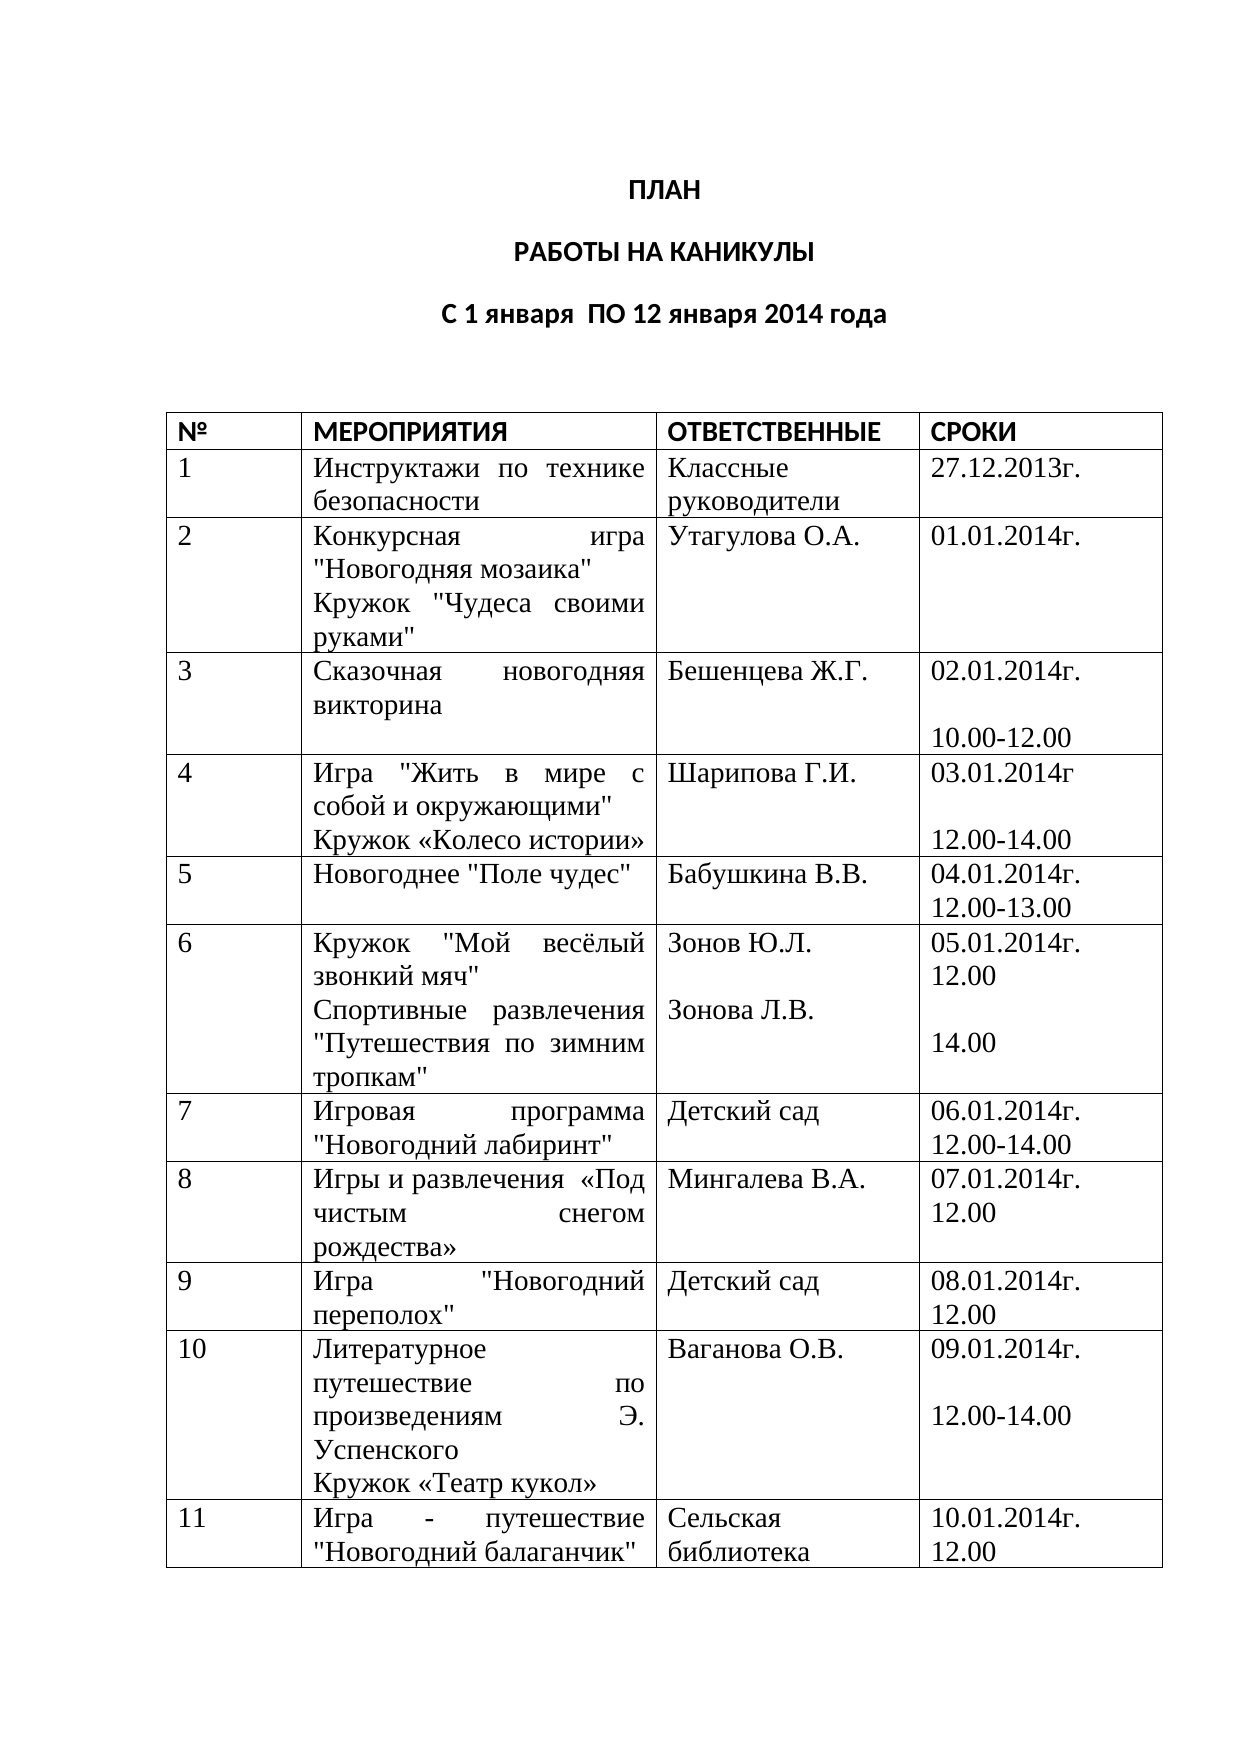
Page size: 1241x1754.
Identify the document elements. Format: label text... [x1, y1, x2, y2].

table_cell 10.01.2014г. 12.00 [920, 1500, 1162, 1567]
table_cell Игра "Жить в мире с собой и окружающими" Кружок «Колесо истории» [302, 755, 656, 856]
table_cell 7 [167, 1094, 301, 1161]
table_cell 09.01.2014г. 12.00-14.00 [920, 1331, 1162, 1499]
table_cell 06.01.2014г. 12.00-14.00 [920, 1094, 1162, 1161]
table_cell 10 [167, 1331, 301, 1499]
table_cell Сельская библиотека [657, 1500, 919, 1567]
table_cell Ваганова О.В. [657, 1331, 919, 1499]
table_cell 02.01.2014г. 10.00-12.00 [920, 653, 1162, 754]
table_cell Инструктажи по технике безопасности [302, 450, 656, 517]
text С 1 января ПО 12 января 2014 года [177, 295, 1152, 330]
table_cell 03.01.2014г 12.00-14.00 [920, 755, 1162, 856]
table_cell 04.01.2014г. 12.00-13.00 [920, 857, 1162, 924]
table_cell Литературное путешествие по произведениям Э. Успенского Кружок «Театр кукол» [302, 1331, 656, 1499]
table_cell 05.01.2014г. 12.00 14.00 [920, 925, 1162, 1092]
table_cell Детский сад [657, 1263, 919, 1330]
table_cell Новогоднее "Поле чудес" [302, 857, 656, 924]
table_cell Бабушкина В.В. [657, 857, 919, 924]
table_cell 2 [167, 518, 301, 652]
table_cell Зонов Ю.Л. Зонова Л.В. [657, 925, 919, 1092]
table_cell Конкурсная игра "Новогодняя мозаика" Кружок "Чудеса своими руками" [302, 518, 656, 652]
text ПЛАН [177, 171, 1152, 207]
table_cell 07.01.2014г. 12.00 [920, 1162, 1162, 1262]
table_cell Сказочная новогодняя викторина [302, 653, 656, 754]
table_cell 08.01.2014г. 12.00 [920, 1263, 1162, 1330]
table_header СРОКИ [920, 413, 1162, 449]
table_cell Мингалева В.А. [657, 1162, 919, 1262]
table_header МЕРОПРИЯТИЯ [302, 413, 656, 449]
table_header № [167, 413, 301, 449]
text РАБОТЫ НА КАНИКУЛЫ [177, 233, 1152, 268]
table_cell Шарипова Г.И. [657, 755, 919, 856]
table_cell 5 [167, 857, 301, 924]
table_header ОТВЕТСТВЕННЫЕ [657, 413, 919, 449]
table_cell Кружок "Мой весёлый звонкий мяч" Спортивные развлечения "Путешествия по зимним тропкам" [302, 925, 656, 1092]
table_cell 1 [167, 450, 301, 517]
table_cell Игровая программа "Новогодний лабиринт" [302, 1094, 656, 1161]
table_cell 3 [167, 653, 301, 754]
table_cell Утагулова О.А. [657, 518, 919, 652]
table_cell 9 [167, 1263, 301, 1330]
table_cell 11 [167, 1500, 301, 1567]
table_cell 01.01.2014г. [920, 518, 1162, 652]
table_cell Бешенцева Ж.Г. [657, 653, 919, 754]
table_cell 8 [167, 1162, 301, 1262]
table_cell Игра - путешествие "Новогодний балаганчик" [302, 1500, 656, 1567]
table_cell Детский сад [657, 1094, 919, 1161]
table_cell 4 [167, 755, 301, 856]
table_cell 6 [167, 925, 301, 1092]
table_cell Классные руководители [657, 450, 919, 517]
table_cell Игры и развлечения «Под чистым снегом рождества» [457, 1162, 656, 1262]
table_cell Игра "Новогодний переполох" [302, 1263, 656, 1330]
table_cell 27.12.2013г. [920, 450, 1162, 517]
